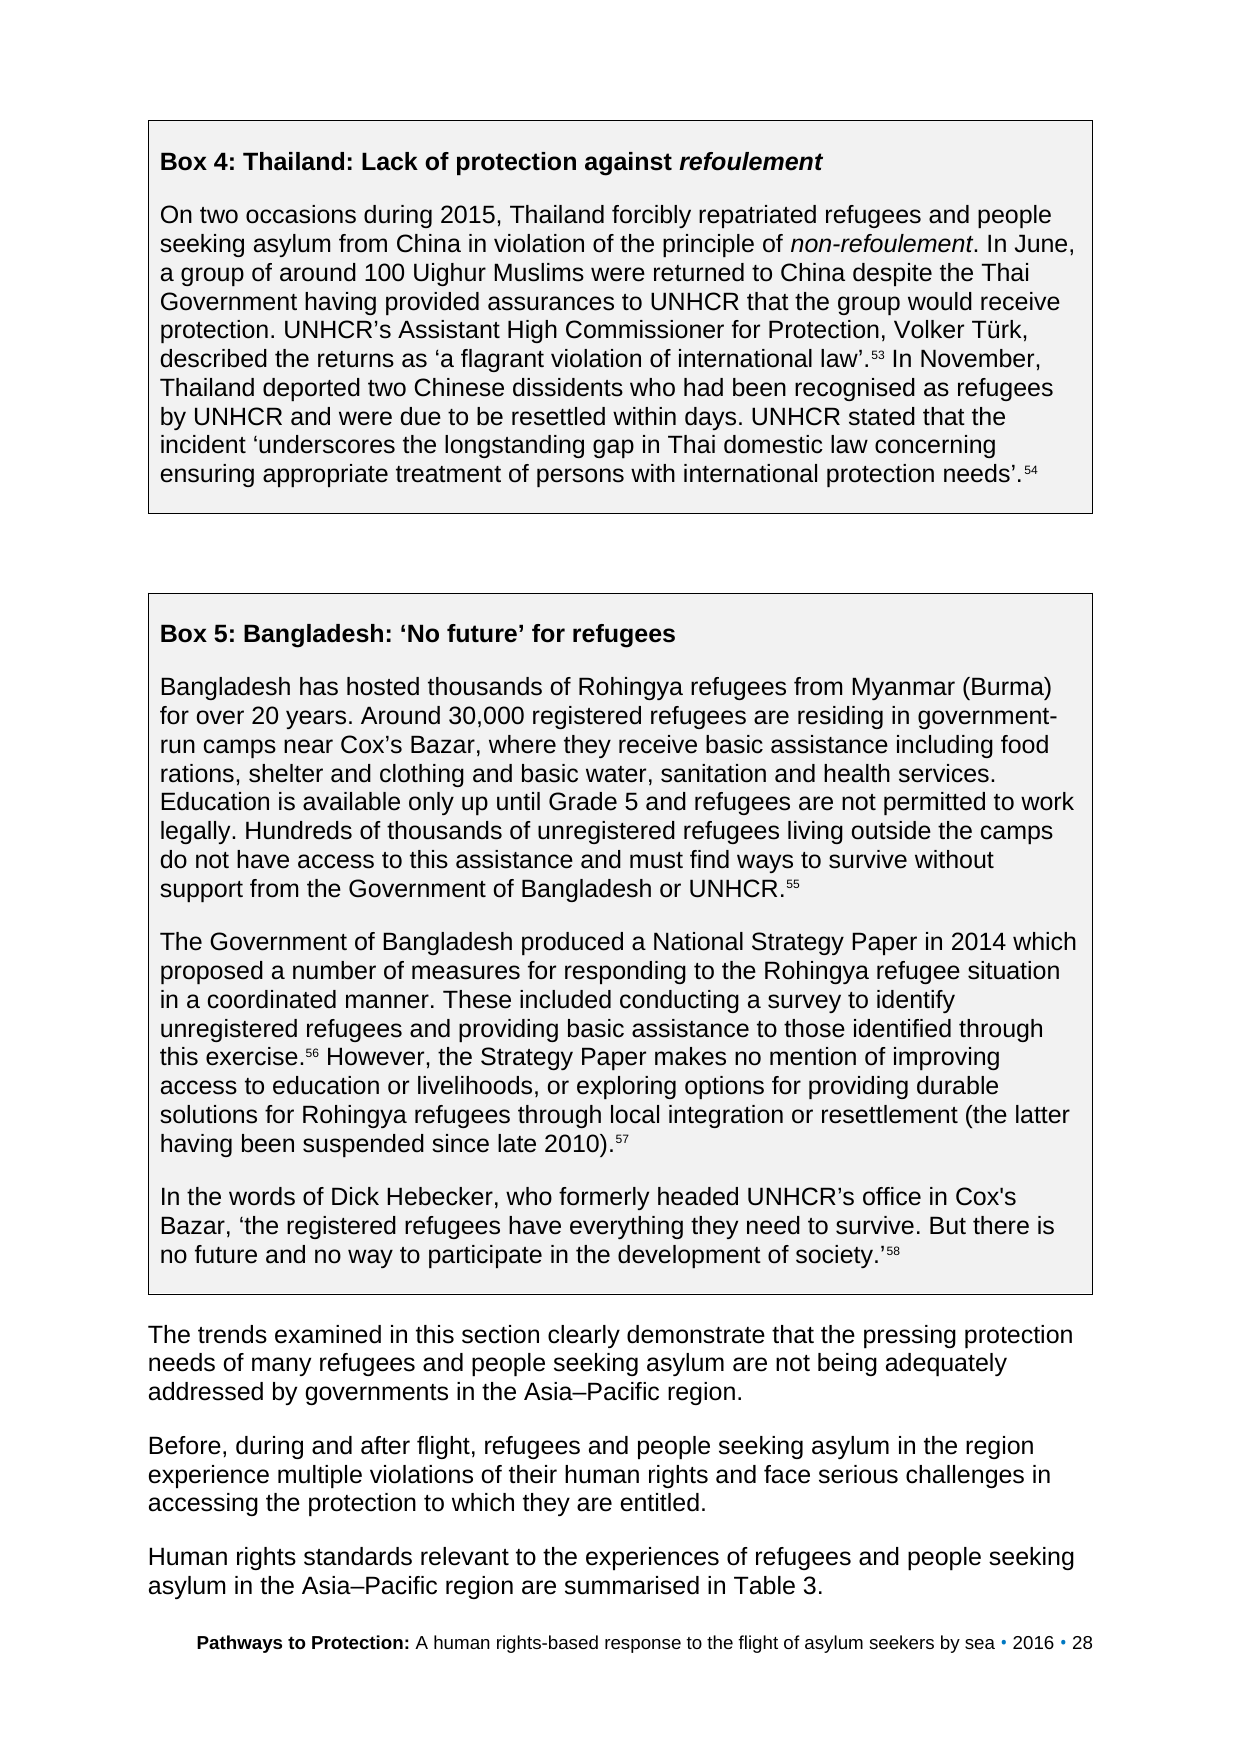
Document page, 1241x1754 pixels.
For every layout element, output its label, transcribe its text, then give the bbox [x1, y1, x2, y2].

table_header Thailand: Lack of protection against refoulement On two occasions during 2015, Thailand forcibly repatriated refugees and people seeking asylum from China in violation of the principle of non-refoulement. In June, a group of around 100 Uighur Muslims were returned to China despite the Thai Government having provided assurances to UNHCR that the group would receive protection. UNHCR’s Assistant High Commissioner for Protection, Volker Türk, described the returns as ‘a flagrant violation of international law’. In November, Thailand deported two Chinese dissidents who had been recognised as refugees by UNHCR and were due to be resettled within days. UNHCR stated that the incident ‘underscores the longstanding gap in Thai domestic law concerning ensuring appropriate treatment of persons with international protection needs’. [149, 121, 1092, 513]
text Human rights standards relevant to the experiences of refugees and people seeking asylum in the Asia–Pacific region are summarised in Table 3. [148, 1542, 1092, 1599]
table_header Bangladesh: ‘No future’ for refugees Bangladesh has hosted thousands of Rohingya refugees from Myanmar (Burma) for over 20 years. Around 30,000 registered refugees are residing in government-run camps near Cox’s Bazar, where they receive basic assistance including food rations, shelter and clothing and basic water, sanitation and health services. Education is available only up until Grade 5 and refugees are not permitted to work legally. Hundreds of thousands of unregistered refugees living outside the camps do not have access to this assistance and must find ways to survive without support from the Government of Bangladesh or UNHCR. The Government of Bangladesh produced a National Strategy Paper in 2014 which proposed a number of measures for responding to the Rohingya refugee situation in a coordinated manner. These included conducting a survey to identify unregistered refugees and providing basic assistance to those identified through this exercise. However, the Strategy Paper makes no mention of improving access to education or livelihoods, or exploring options for providing durable solutions for Rohingya refugees through local integration or resettlement (the latter having been suspended since late 2010). In the words of Dick Hebecker, who formerly headed UNHCR’s office in Cox's Bazar, ‘the registered refugees have everything they need to survive. But there is no future and no way to participate in the development of society.’ [149, 594, 1092, 1293]
text The trends examined in this section clearly demonstrate that the pressing protection needs of many refugees and people seeking asylum are not being adequately addressed by governments in the Asia–Pacific region. [148, 1319, 1092, 1406]
text Before, during and after flight, refugees and people seeking asylum in the region experience multiple violations of their human rights and face serious challenges in accessing the protection to which they are entitled. [148, 1431, 1092, 1517]
